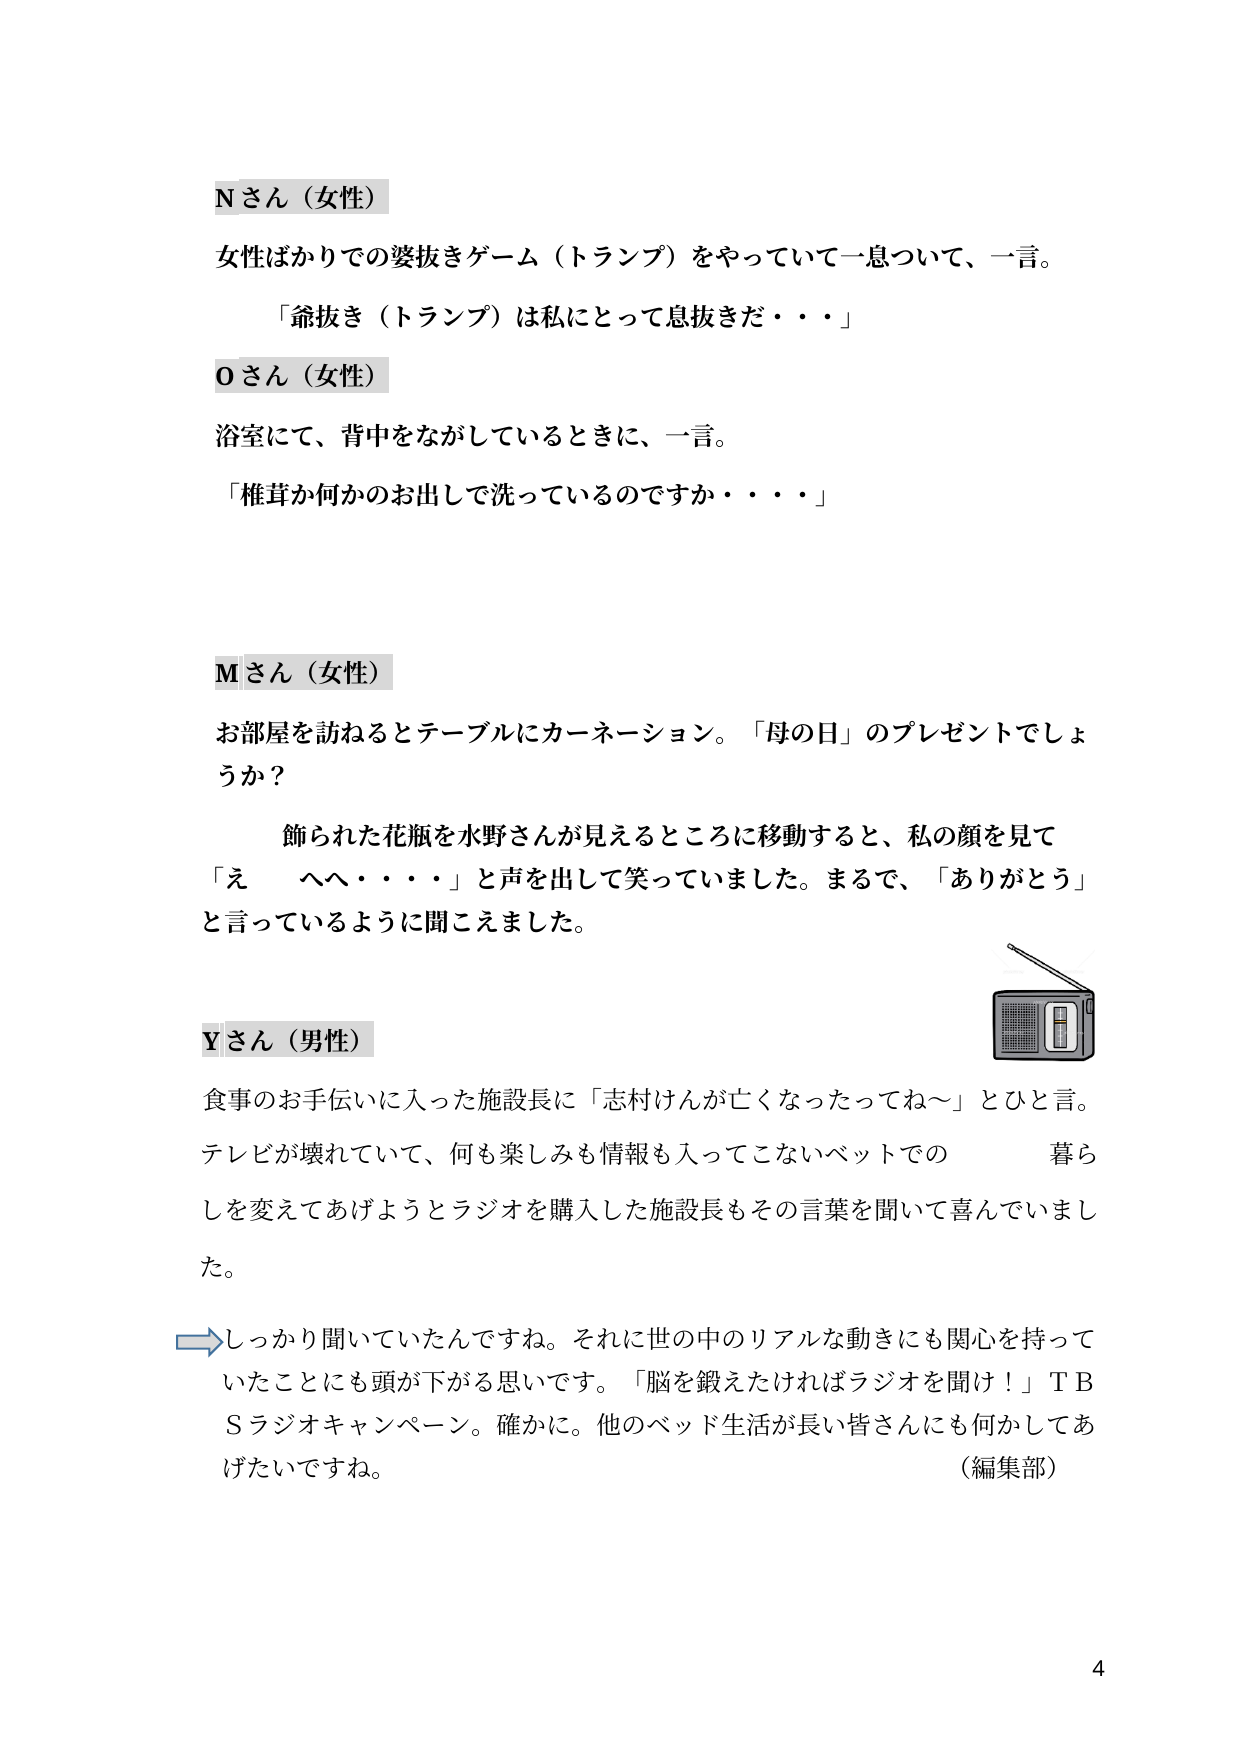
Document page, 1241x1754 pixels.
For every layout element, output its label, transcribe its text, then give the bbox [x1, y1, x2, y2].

list 浴室にて、背中をながしているときに、一言。 [215, 416, 1104, 453]
list 飾られた花瓶を水野さんが見えるところに移動すると、私の顔を見て「え へへ・・・・」と声を出して笑っていました。まるで、「ありがとう」と言っているように聞こえました。 [199, 815, 1104, 939]
text 食事のお手伝いに入った施設長に「志村けんが亡くなったってね～」とひと言。 [177, 1080, 1104, 1117]
list 「椎茸か何かのお出しで洗っているのですか・・・・」 [215, 475, 1104, 513]
text テレビが壊れていて、何も楽しみも情報も入ってこないベットでの 暮らしを変えてあげようとラジオを購入した施設長もその言葉を聞いて喜んでいまし た。 [199, 1134, 1104, 1284]
text Yさん（男性） [177, 1020, 991, 1058]
list 女性ばかりでの婆抜きゲーム（トランプ）をやっていて一息ついて、一言。 [215, 237, 1104, 275]
text しっかり聞いていたんですね。それに世の中のリアルな動きにも関心を持っていたことにも頭が下がる思いです。「脳を鍛えたければラジオを聞け！」ＴＢＳラジオキャンペーン。確かに。他のベッド生活が長い皆さんにも何かしてあげたいですね。 （編集部） [221, 1319, 1104, 1486]
list Mさん（女性） [215, 653, 1104, 691]
list お部屋を訪ねるとテーブルにカーネーション。「母の日」のプレゼントでしょうか？ [215, 713, 1104, 793]
list Oさん（女性） [215, 356, 1104, 394]
list 「爺抜き（トランプ）は私にとって息抜きだ・・・」 [215, 297, 1104, 334]
picture [991, 942, 1095, 1062]
list Nさん（女性） [215, 178, 1104, 215]
